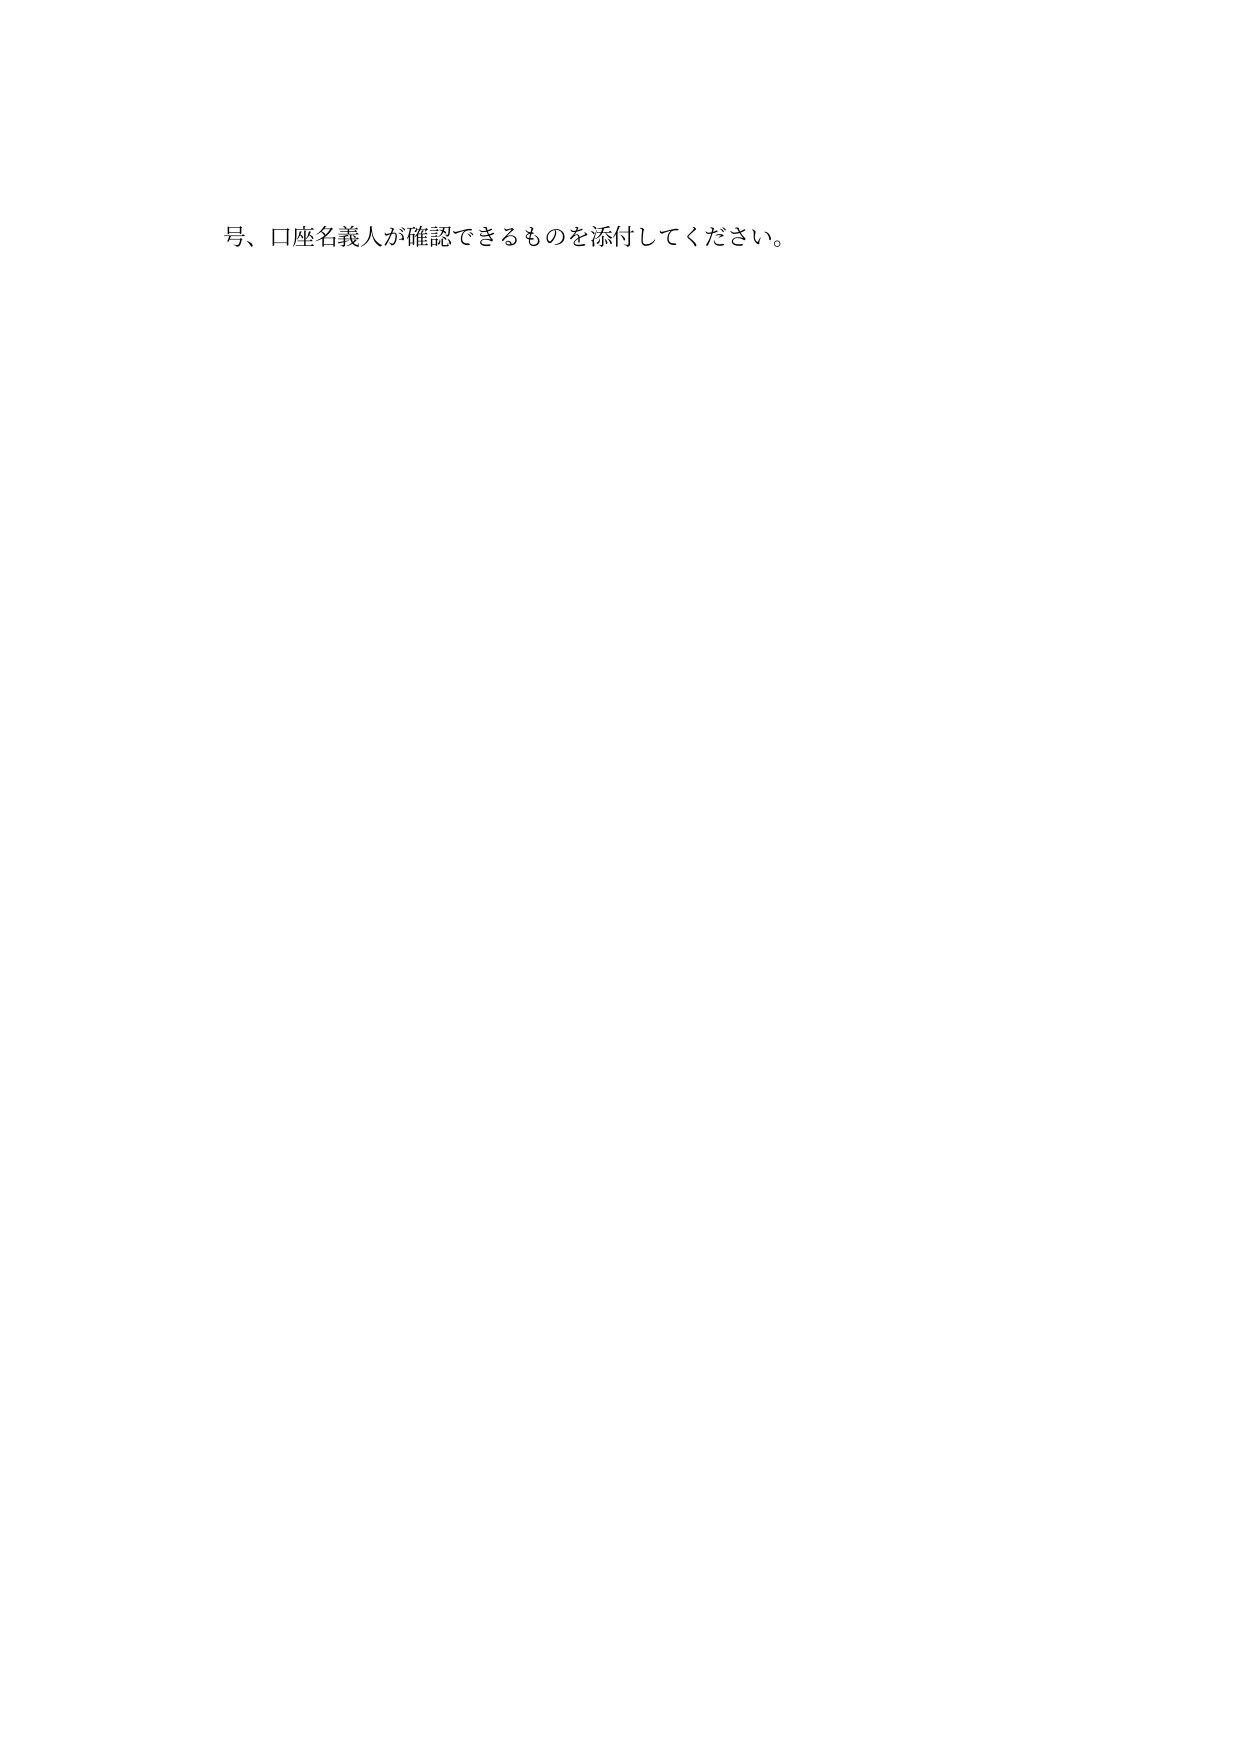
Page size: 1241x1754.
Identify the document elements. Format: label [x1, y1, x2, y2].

text [200, 217, 1107, 254]
